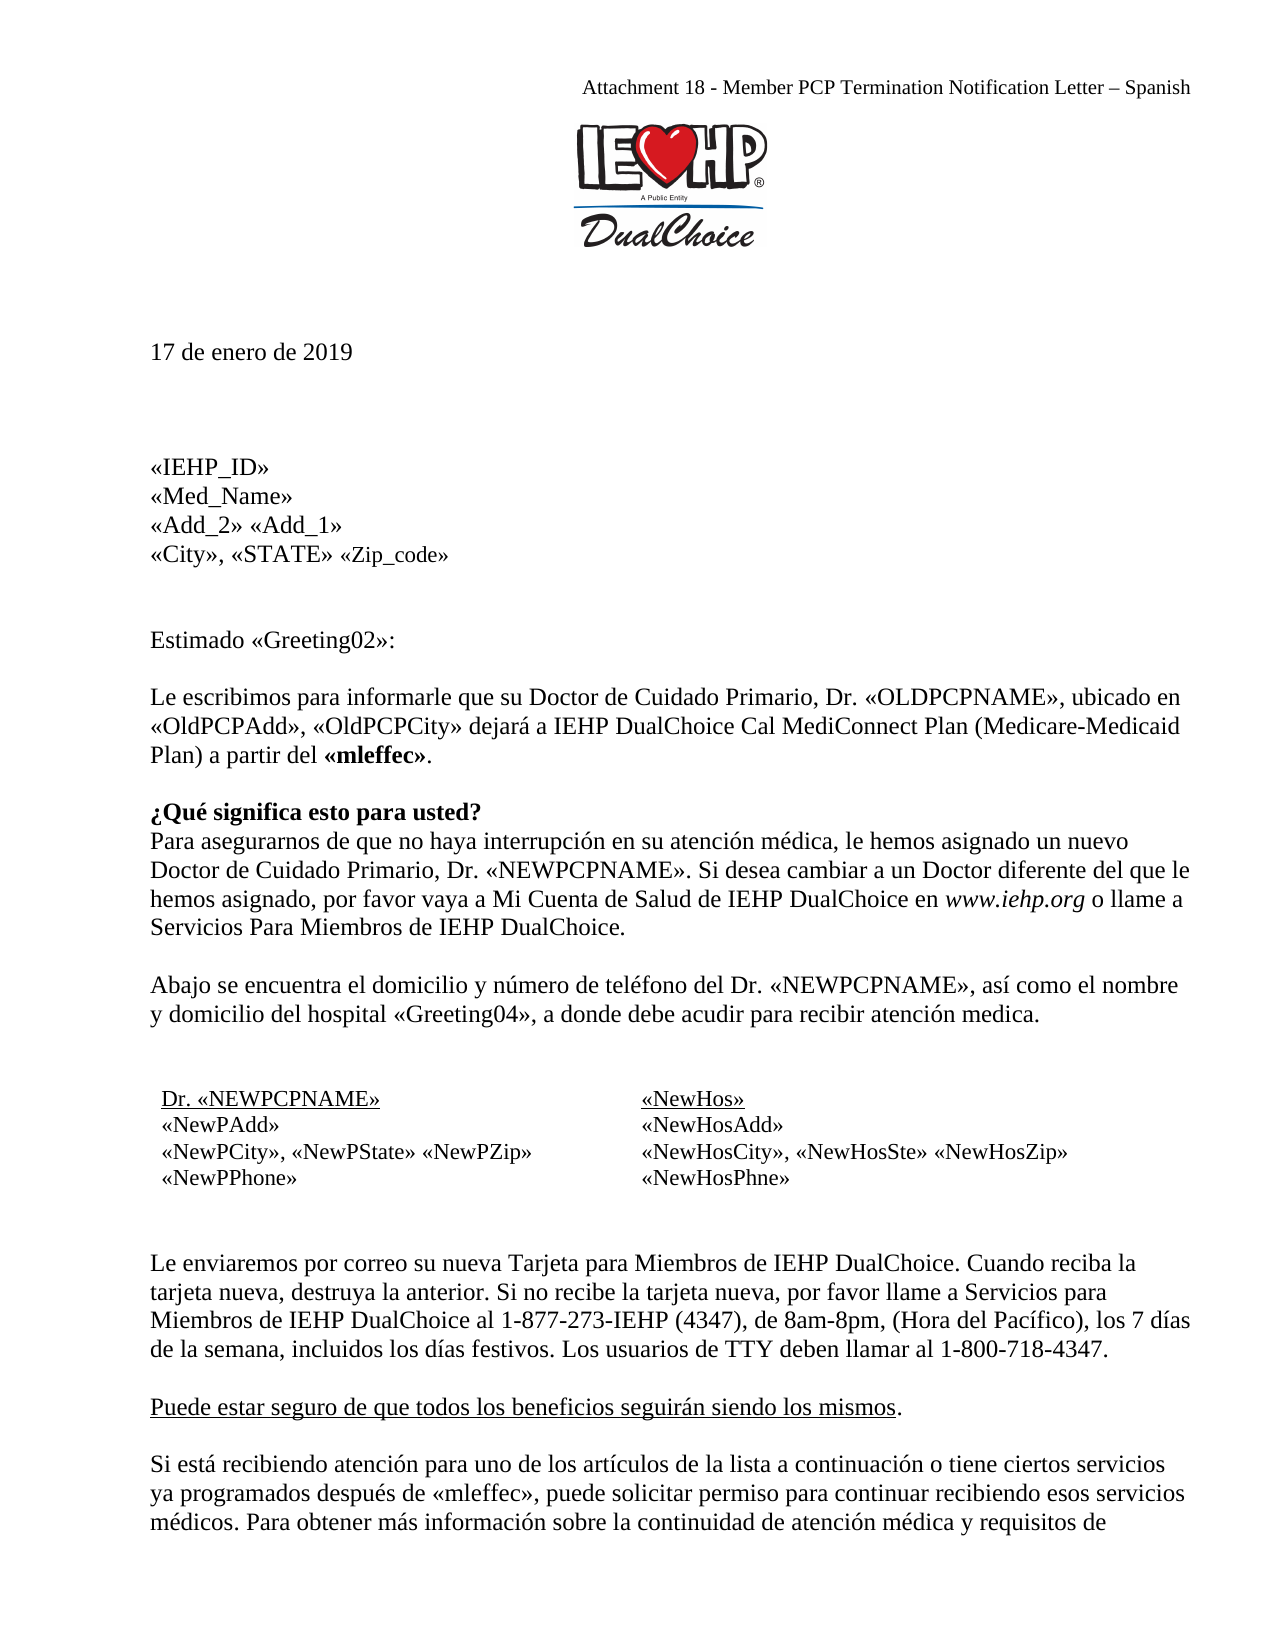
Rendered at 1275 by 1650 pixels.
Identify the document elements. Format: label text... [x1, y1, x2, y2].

picture [573, 123, 768, 247]
text «IEHP_ID» [150, 452, 1191, 481]
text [150, 1449, 1191, 1535]
text Le escribimos para informarle que su Doctor de Cuidado Primario, Dr. «OLDPCPNAME», ubicado en «OldPCPAdd», «OldPCPCity» dejará a IEHP DualChoice Cal MediConnect Plan (Medicare-Medicaid Plan) a partir del «mleffec». [150, 682, 1191, 769]
table_cell «NewHosAdd» [630, 1111, 1110, 1138]
table_cell «NewPAdd» [150, 1111, 630, 1138]
text Abajo se encuentra el domicilio y número de teléfono del Dr. «NEWPCPNAME», así como el nombre y domicilio del hospital «Greeting04», a donde debe acudir para recibir atención medica. [150, 970, 1191, 1027]
table_cell «NewHosPhne» [630, 1164, 1110, 1190]
text «City», «STATE» «Zip_code» [150, 539, 1191, 567]
table_header Dr. «NEWPCPNAME» [150, 1085, 630, 1111]
text Puede estar seguro de que todos los beneficios seguirán siendo los mismos. [150, 1392, 1191, 1420]
text 17 de enero de 2019 [150, 337, 1191, 366]
table_cell «NewPCity», «NewPState» «NewPZip» [150, 1138, 630, 1164]
text Estimado «Greeting02»: [150, 625, 1191, 654]
table_cell «NewHosCity», «NewHosSte» «NewHosZip» [630, 1138, 1110, 1164]
text Para asegurarnos de que no haya interrupción en su atención médica, le hemos asignado un nuevo Doctor de Cuidado Primario, Dr. «NEWPCPNAME». Si desea cambiar a un Doctor diferente del que le hemos asignado, por favor vaya a Mi Cuenta de Salud de IEHP DualChoice en www.iehp.org o llame a Servicios Para Miembros de IEHP DualChoice. [150, 826, 1191, 941]
table_header «NewHos» [630, 1085, 1110, 1111]
text Le enviaremos por correo su nueva Tarjeta para Miembros de IEHP DualChoice. Cuando reciba la tarjeta nueva, destruya la anterior. Si no recibe la tarjeta nueva, por favor llame a Servicios para Miembros de IEHP DualChoice al 1-877-273-IEHP (4347), de 8am-8pm, (Hora del Pacífico), los 7 días de la semana, incluidos los días festivos. Los usuarios de TTY deben llamar al 1-800-718-4347. [150, 1248, 1191, 1363]
text «Add_2» «Add_1» [150, 510, 1191, 539]
text «Med_Name» [150, 481, 1191, 510]
table_cell «NewPPhone» [150, 1164, 630, 1190]
text ¿Qué significa esto para usted? [150, 797, 1191, 826]
